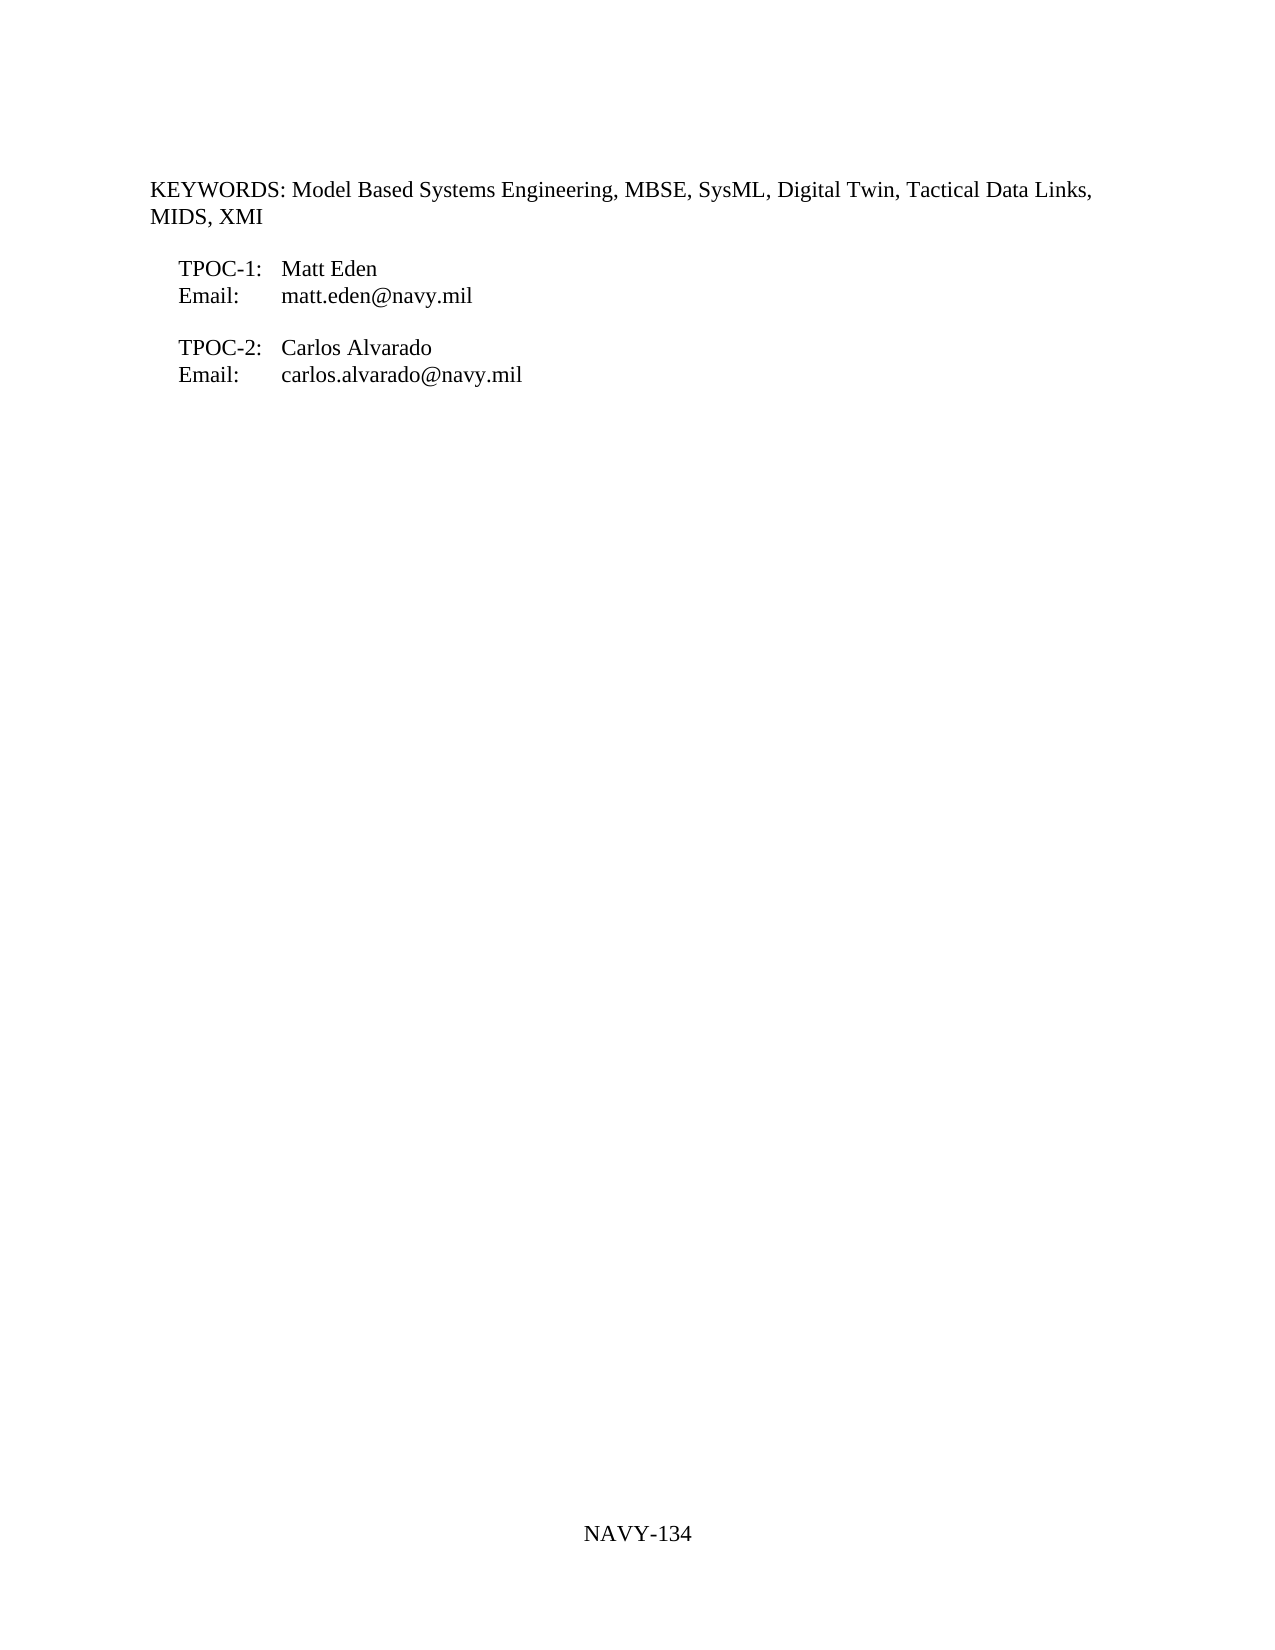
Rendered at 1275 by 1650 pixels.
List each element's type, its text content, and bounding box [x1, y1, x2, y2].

text TPOC-2: Carlos Alvarado [178, 334, 1125, 361]
text Email: carlos.alvarado@navy.mil [178, 361, 1125, 387]
text Email: matt.eden@navy.mil [178, 282, 1125, 308]
text TPOC-1: Matt Eden [178, 255, 1125, 282]
text KEYWORDS: Model Based Systems Engineering, MBSE, SysML, Digital Twin, Tactical Data Links, MIDS, XMI [150, 176, 1125, 229]
